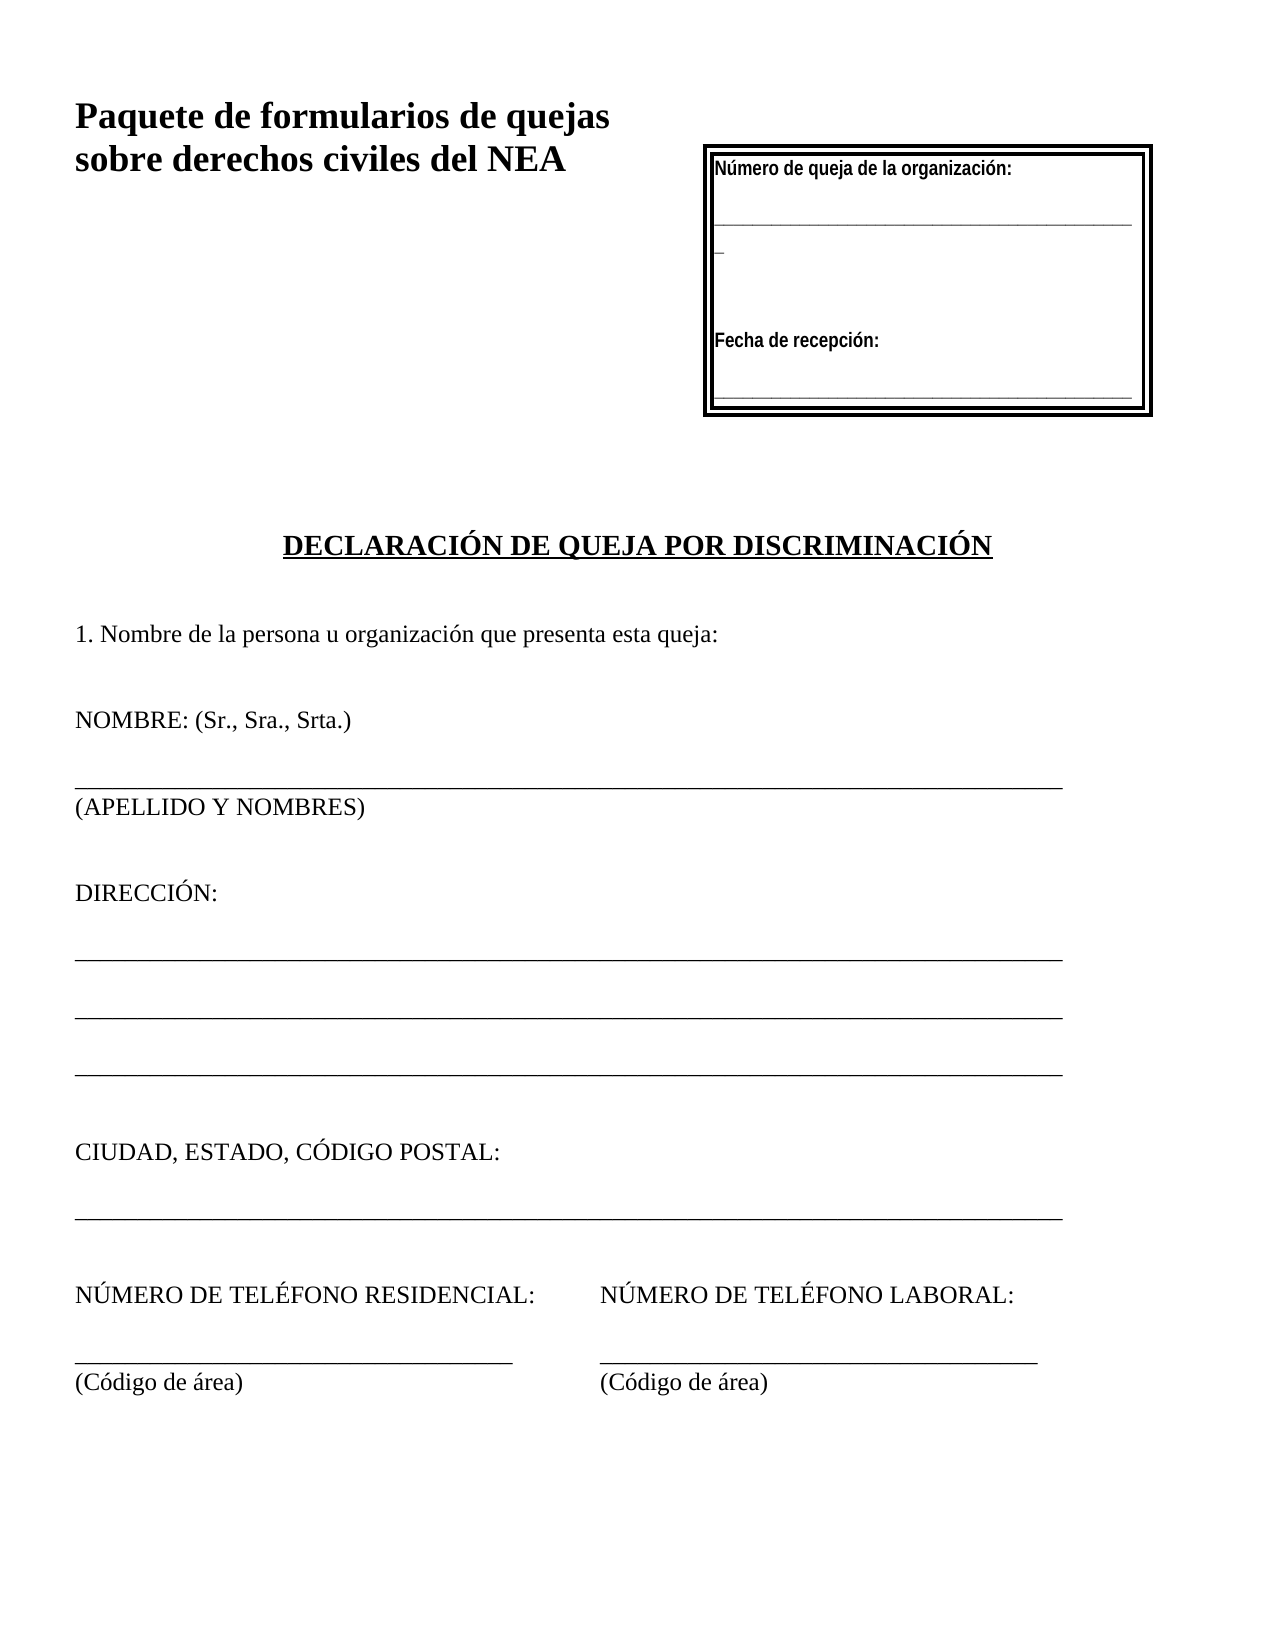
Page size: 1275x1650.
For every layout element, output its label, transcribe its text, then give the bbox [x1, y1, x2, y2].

text _______________________________________________________________________________ [75, 1051, 1200, 1079]
text _______________________________________________________________________________ [75, 763, 1200, 792]
text Fecha de recepción: [714, 328, 1142, 352]
text Número de queja de la organización: [714, 156, 1142, 180]
text _____________________________________________ [714, 377, 1142, 406]
text (Código de área) (Código de área) [75, 1367, 1200, 1396]
text 1. Nombre de la persona u organización que presenta esta queja: [75, 619, 1200, 648]
text ___________________________________ ___________________________________ [75, 1338, 1200, 1367]
text (APELLIDO Y NOMBRES) [75, 792, 1200, 821]
text NÚMERO DE TELÉFONO RESIDENCIAL: NÚMERO DE TELÉFONO LABORAL: [75, 1281, 1200, 1309]
text _______________________________________________________________________________ [75, 936, 1200, 964]
text _______________________________________________________________________________ [75, 993, 1200, 1022]
text CIUDAD, ESTADO, CÓDIGO POSTAL: [75, 1137, 1200, 1166]
text DECLARACIÓN DE QUEJA POR DISCRIMINACIÓN [75, 528, 1200, 562]
text _______________________________________________________________________________ [75, 1194, 1200, 1223]
text Paquete de formularios de quejas sobre derechos civiles del NEA [75, 94, 1200, 180]
text NOMBRE: (Sr., Sra., Srta.) [75, 706, 1200, 734]
text _____________________________________________ [714, 204, 1142, 256]
text DIRECCIÓN: [75, 878, 1200, 907]
